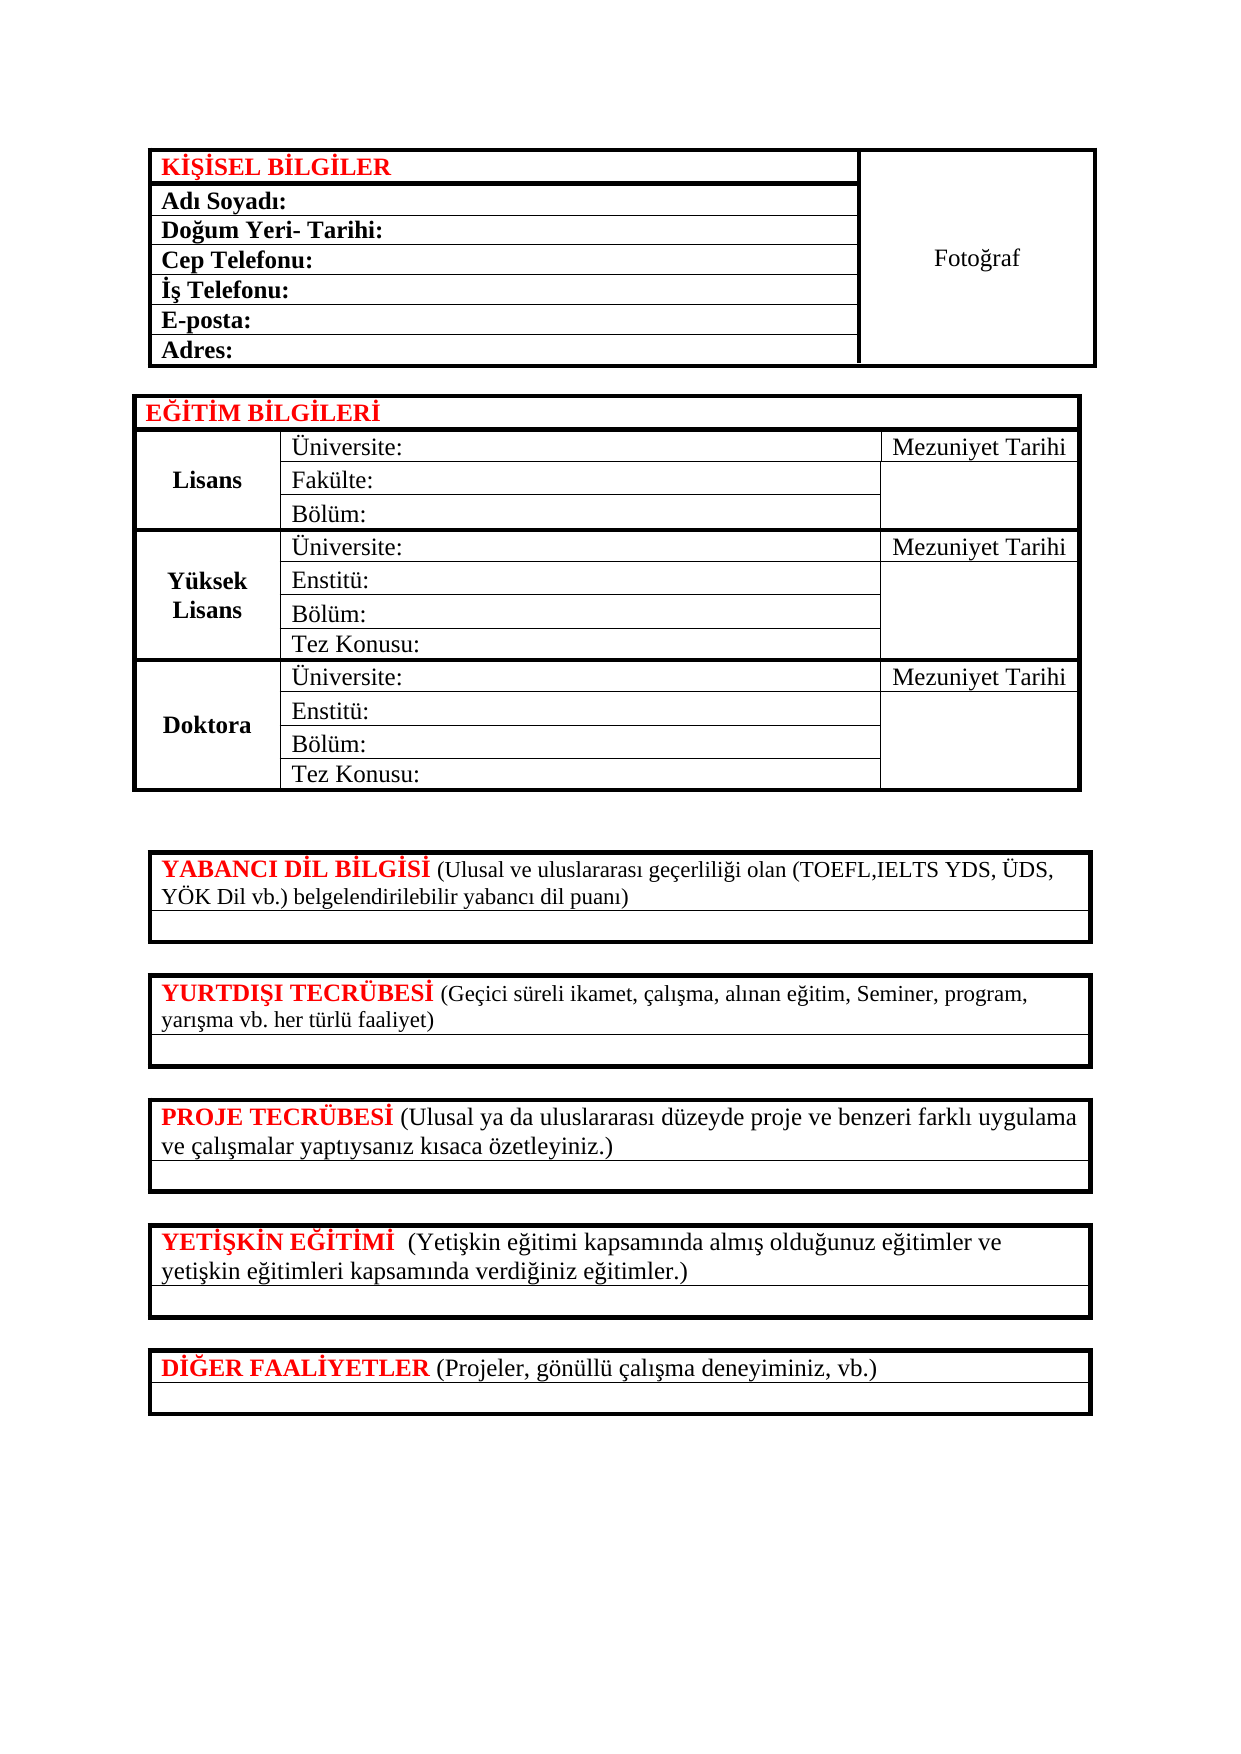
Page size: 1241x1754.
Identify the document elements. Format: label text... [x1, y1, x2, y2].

table_cell [152, 1286, 1088, 1315]
table_cell [152, 1161, 1088, 1189]
table_cell Bölüm: [281, 595, 880, 628]
table_cell E-posta: [152, 305, 857, 334]
table_cell Üniversite: [281, 662, 880, 691]
table_cell Üniversite: [281, 432, 881, 461]
table_cell Adres: [152, 335, 857, 363]
table_header DİĞER FAALİYETLER (Projeler, gönüllü çalışma deneyiminiz, vb.) [152, 1353, 1088, 1382]
table_cell İş Telefonu: [152, 275, 857, 304]
table_cell Doktora [137, 662, 280, 788]
table_cell Mezuniyet Tarihi [882, 432, 1077, 461]
table_header YETİŞKİN EĞİTİMİ (Yetişkin eğitimi kapsamında almış olduğunuz eğitimler ve yetişkin eğitimleri kapsamında verdiğiniz eğitimler.) [152, 1228, 1088, 1285]
table_cell Enstitü: [281, 692, 880, 724]
table_cell Fakülte: [281, 462, 880, 494]
table_header PROJE TECRÜBESİ (Ulusal ya da uluslararası düzeyde proje ve benzeri farklı uygulama ve çalışmalar yaptıysanız kısaca özetleyiniz.) [152, 1102, 1088, 1159]
table_header EĞİTİM BİLGİLERİ [137, 398, 1077, 427]
table_cell Cep Telefonu: [152, 245, 857, 274]
table_cell [152, 1383, 1088, 1411]
table_cell Adı Soyadı: [152, 186, 857, 214]
table_cell [881, 692, 1077, 788]
table_header KİŞİSEL BİLGİLER [152, 152, 857, 181]
table_cell [881, 562, 1077, 658]
table_cell Tez Konusu: [281, 759, 880, 788]
table_cell [881, 462, 1077, 527]
table_cell Lisans [137, 432, 280, 527]
table_header YABANCI DİL BİLGİSİ (Ulusal ve uluslararası geçerliliği olan (TOEFL,IELTS YDS, ÜDS, YÖK Dil vb.) belgelendirilebilir yabancı dil puanı) [152, 855, 1088, 910]
table_cell Mezuniyet Tarihi [881, 662, 1077, 691]
table_cell Enstitü: [281, 562, 880, 594]
table_cell Tez Konusu: [281, 629, 880, 658]
table_cell Bölüm: [281, 726, 880, 758]
table_cell [152, 1035, 1088, 1064]
table_cell Üniversite: [281, 532, 880, 561]
table_header YURTDIŞI TECRÜBESİ (Geçici süreli ikamet, çalışma, alınan eğitim, Seminer, program, yarışma vb. her türlü faaliyet) [152, 978, 1088, 1034]
table_cell Doğum Yeri- Tarihi: [152, 216, 857, 244]
table_cell Yüksek Lisans [137, 532, 280, 658]
table_cell Mezuniyet Tarihi [881, 532, 1077, 561]
table_cell Bölüm: [281, 495, 880, 527]
table_header Fotoğraf [861, 152, 1093, 363]
table_cell [152, 911, 1088, 939]
